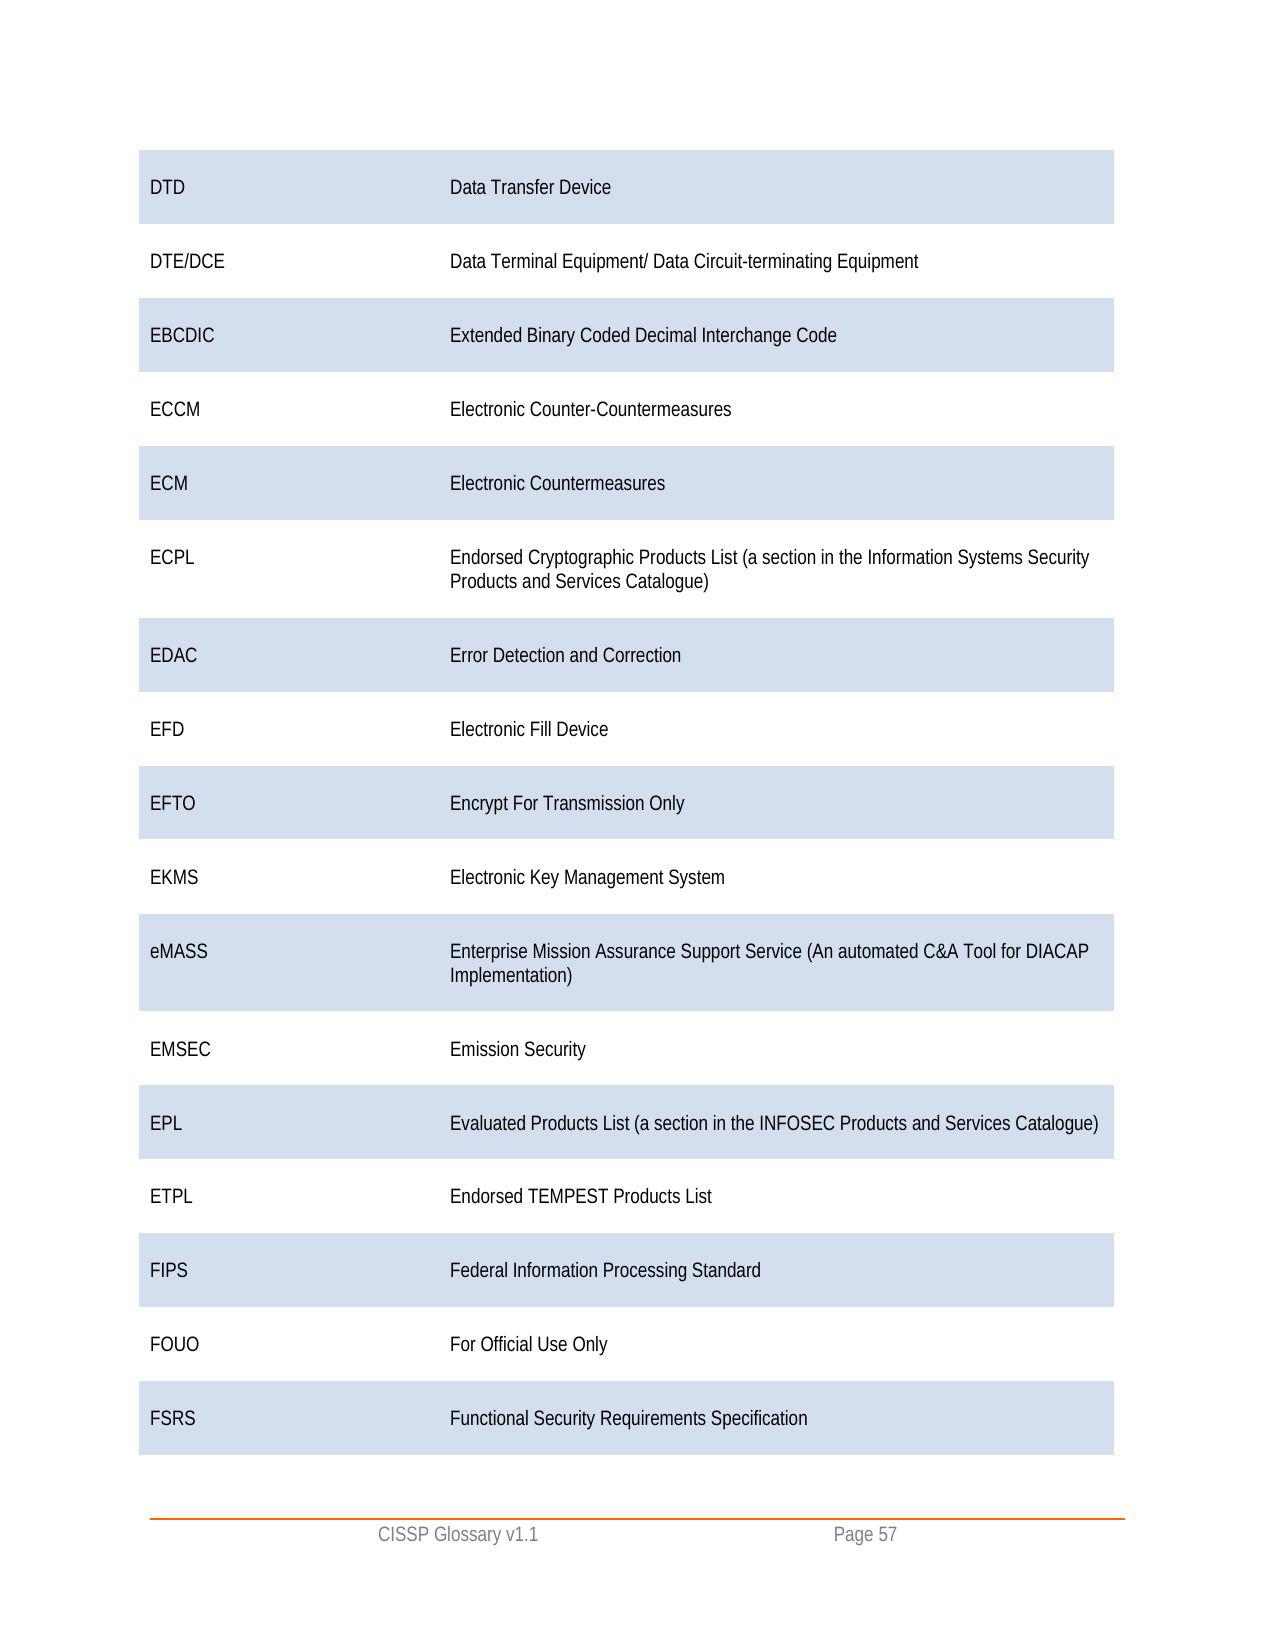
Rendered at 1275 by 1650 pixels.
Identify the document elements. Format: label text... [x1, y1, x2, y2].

table_cell FOUO [139, 1307, 439, 1381]
table_cell Electronic Key Management System [439, 840, 1114, 913]
table_cell Federal Information Processing Standard [439, 1233, 1114, 1307]
table_cell EDAC [139, 618, 439, 692]
table_cell Emission Security [439, 1011, 1114, 1085]
table_cell Data Terminal Equipment/ Data Circuit-terminating Equipment [439, 224, 1114, 298]
table_cell EFTO [139, 766, 439, 839]
table_cell ECM [139, 446, 439, 520]
table_cell Encrypt For Transmission Only [439, 766, 1114, 839]
table_cell Extended Binary Coded Decimal Interchange Code [439, 298, 1114, 372]
table_cell Electronic Countermeasures [439, 446, 1114, 520]
table_cell EMSEC [139, 1011, 439, 1085]
table_cell EFD [139, 692, 439, 766]
table_cell Enterprise Mission Assurance Support Service (An automated C&A Tool for DIACAP Implementation) [439, 914, 1114, 1011]
table_cell FSRS [139, 1381, 439, 1455]
table_cell DTD [139, 150, 439, 224]
table_cell For Official Use Only [439, 1307, 1114, 1381]
table_cell ECCM [139, 372, 439, 446]
table_cell FIPS [139, 1233, 439, 1307]
table_cell eMASS [139, 914, 439, 1011]
table_cell Error Detection and Correction [439, 618, 1114, 692]
table_cell ECPL [139, 520, 439, 618]
table_cell Functional Security Requirements Specification [439, 1381, 1114, 1455]
table_cell Electronic Counter-Countermeasures [439, 372, 1114, 446]
table_cell Electronic Fill Device [439, 692, 1114, 766]
table_cell EPL [139, 1085, 439, 1159]
table_cell Endorsed TEMPEST Products List [439, 1159, 1114, 1233]
table_cell Endorsed Cryptographic Products List (a section in the Information Systems Security Products and Services Catalogue) [439, 520, 1114, 618]
table_cell Data Transfer Device [439, 150, 1114, 224]
table_cell EBCDIC [139, 298, 439, 372]
table_cell EKMS [139, 840, 439, 913]
table_cell ETPL [139, 1159, 439, 1233]
table_cell Evaluated Products List (a section in the INFOSEC Products and Services Catalogue) [439, 1085, 1114, 1159]
table_cell DTE/DCE [139, 224, 439, 298]
